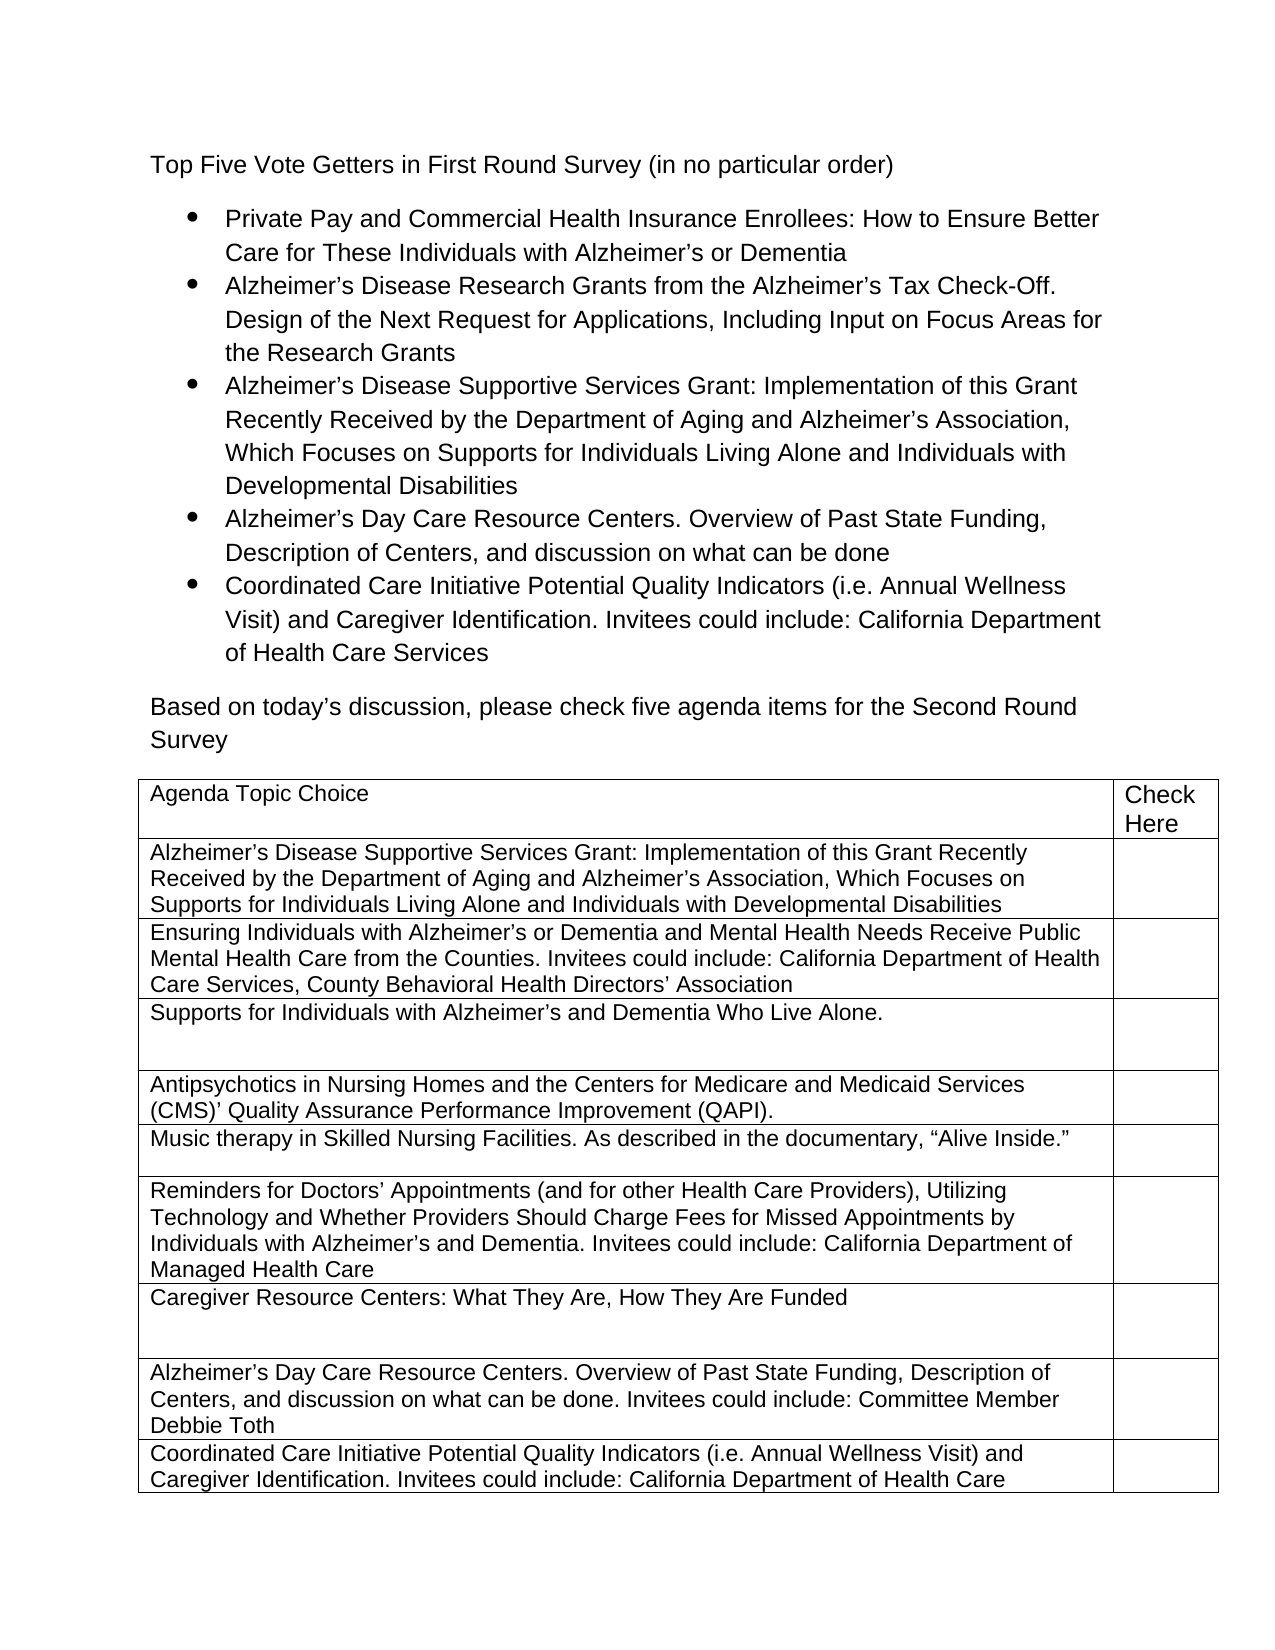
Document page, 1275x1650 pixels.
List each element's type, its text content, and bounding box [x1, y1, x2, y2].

list Alzheimer’s Day Care Resource Centers. Overview of Past State Funding, Description of Centers, and discussion on what can be done [187, 504, 1125, 567]
list Alzheimer’s Disease Research Grants from the Alzheimer’s Tax Check-Off. Design of the Next Request for Applications, Including Input on Focus Areas for the Research Grants [187, 271, 1125, 367]
table_cell Alzheimer’s Day Care Resource Centers. Overview of Past State Funding, Description of Centers, and discussion on what can be done. Invitees could include: Committee Member Debbie Toth [139, 1359, 1113, 1438]
table_cell Music therapy in Skilled Nursing Facilities. As described in the documentary, “Alive Inside.” [139, 1125, 1113, 1176]
table_cell Caregiver Resource Centers: What They Are, How They Are Funded [139, 1284, 1113, 1358]
text Top Five Vote Getters in First Round Survey (in no particular order) [150, 150, 1125, 179]
list Private Pay and Commercial Health Insurance Enrollees: How to Ensure Better Care for These Individuals with Alzheimer’s or Dementia [187, 204, 1125, 267]
table_cell Antipsychotics in Nursing Homes and the Centers for Medicare and Medicaid Services (CMS)’ Quality Assurance Performance Improvement (QAPI). [139, 1071, 1113, 1124]
table_cell [1114, 999, 1218, 1070]
table_cell Reminders for Doctors’ Appointments (and for other Health Care Providers), Utilizing Technology and Whether Providers Should Charge Fees for Missed Appointments by Individuals with Alzheimer’s and Dementia. Invitees could include: California Department of Managed Health Care [139, 1177, 1113, 1282]
table_cell [1114, 919, 1218, 998]
table_cell [1114, 1125, 1218, 1176]
table_cell [1114, 1359, 1218, 1438]
text Based on today’s discussion, please check five agenda items for the Second Round Survey [150, 692, 1125, 754]
table_cell [1114, 1440, 1218, 1492]
list Alzheimer’s Disease Supportive Services Grant: Implementation of this Grant Recently Received by the Department of Aging and Alzheimer’s Association, Which Focuses on Supports for Individuals Living Alone and Individuals with Developmental Disabilities [187, 371, 1125, 500]
table_cell Ensuring Individuals with Alzheimer’s or Dementia and Mental Health Needs Receive Public Mental Health Care from the Counties. Invitees could include: California Department of Health Care Services, County Behavioral Health Directors’ Association [139, 919, 1113, 998]
table_cell [1114, 1177, 1218, 1282]
table_header Agenda Topic Choice [139, 780, 1113, 838]
table_header Check Here [1114, 780, 1218, 838]
list Coordinated Care Initiative Potential Quality Indicators (i.e. Annual Wellness Visit) and Caregiver Identification. Invitees could include: California Department of Health Care Services [187, 571, 1125, 667]
table_cell [1114, 1284, 1218, 1358]
table_cell [1114, 839, 1218, 918]
table_cell [1114, 1071, 1218, 1124]
table_cell Supports for Individuals with Alzheimer’s and Dementia Who Live Alone. [139, 999, 1113, 1070]
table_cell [139, 1440, 1113, 1492]
table_cell Alzheimer’s Disease Supportive Services Grant: Implementation of this Grant Recently Received by the Department of Aging and Alzheimer’s Association, Which Focuses on Supports for Individuals Living Alone and Individuals with Developmental Disabilities [139, 839, 1113, 918]
